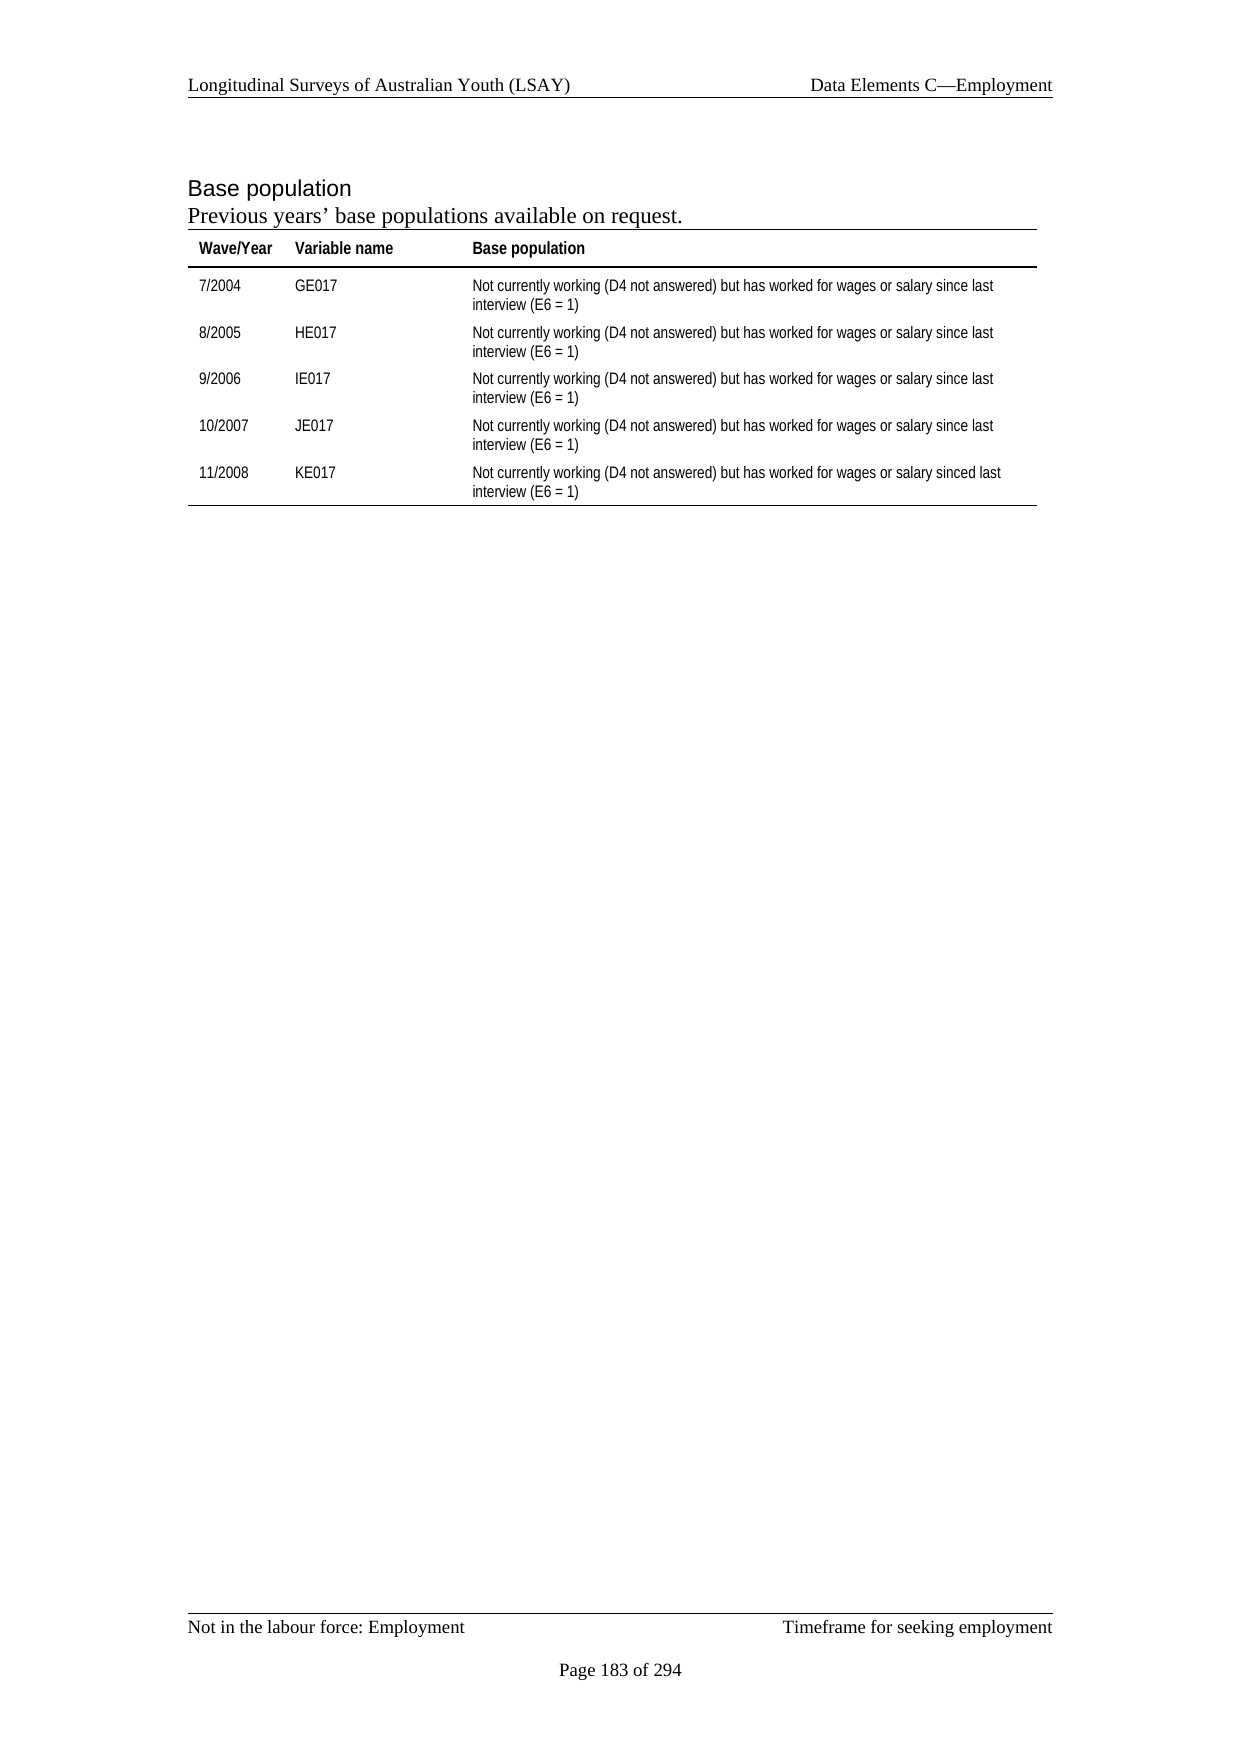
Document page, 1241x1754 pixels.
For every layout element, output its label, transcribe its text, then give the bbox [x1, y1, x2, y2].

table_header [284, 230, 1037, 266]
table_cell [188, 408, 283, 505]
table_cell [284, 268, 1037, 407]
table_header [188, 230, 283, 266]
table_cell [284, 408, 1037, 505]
text Previous years’ base populations available on request. [187, 201, 1053, 228]
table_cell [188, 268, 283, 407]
subtitle Base population [187, 175, 1053, 201]
